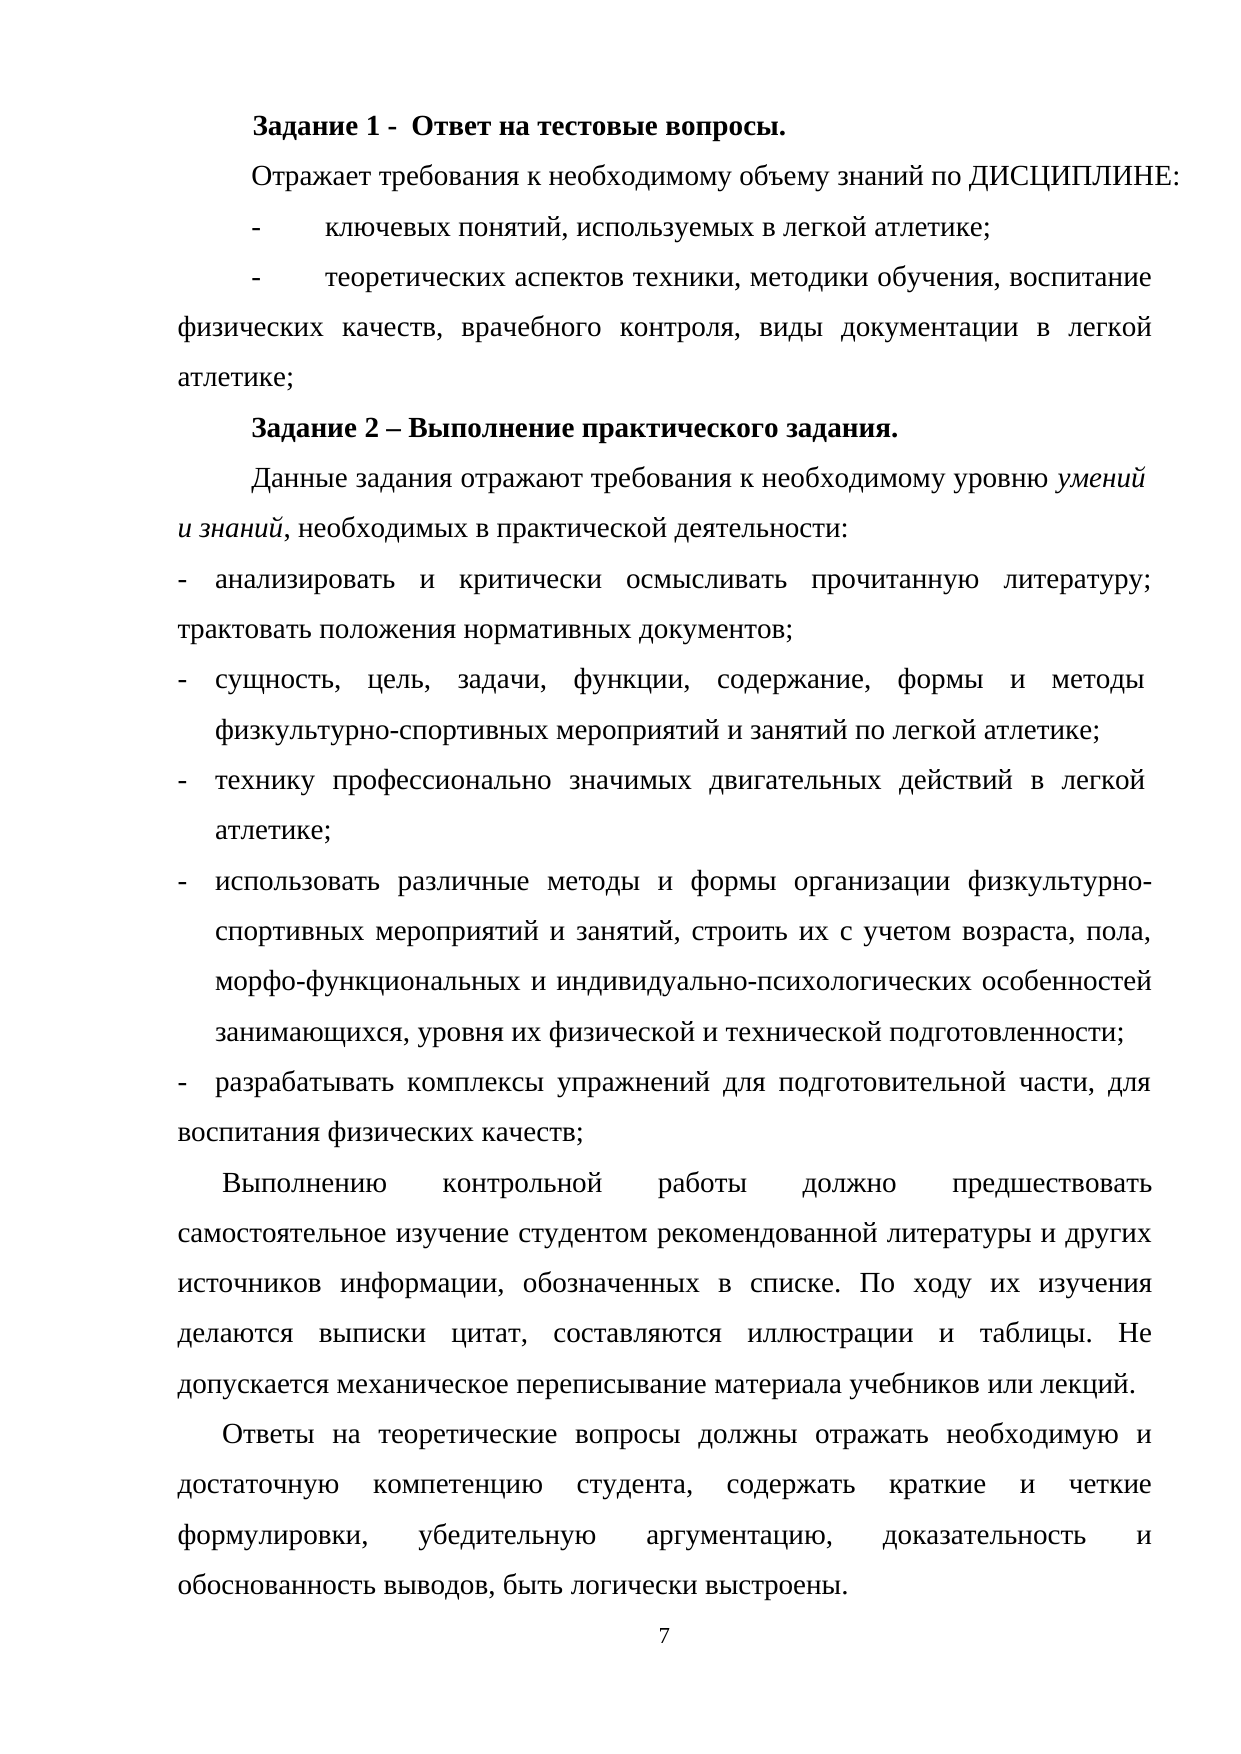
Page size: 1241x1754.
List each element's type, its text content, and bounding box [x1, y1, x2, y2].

list разрабатывать комплексы упражнений для подготовительной части, для воспитания физических качеств; [177, 1064, 1152, 1148]
text Отражает требования к необходимому объему знаний по ДИСЦИПЛИНЕ: [251, 158, 1184, 192]
text Задание 2 – Выполнение практического задания. [251, 410, 1184, 444]
list использовать различные методы и формы организации физкультурно- спортивных мероприятий и занятий, строить их с учетом возраста, пола, морфо-функциональных и индивидуально-психологических особенностей занимающихся, уровня их физической и технической подготовленности; [177, 863, 1152, 1047]
text Задание 1 - Ответ на тестовые вопросы. [252, 108, 1184, 142]
text Данные задания отражают требования к необходимому уровню умений и знаний, необходимых в практической деятельности: [177, 460, 1146, 544]
text Ответы на теоретические вопросы должны отражать необходимую и достаточную компетенцию студента, содержать краткие и четкие формулировки, убедительную аргументацию, доказательность и обоснованность выводов, быть логически выстроены. [177, 1416, 1152, 1601]
list технику профессионально значимых двигательных действий в легкой атлетике; [177, 762, 1146, 846]
list анализировать и критически осмысливать прочитанную литературу; трактовать положения нормативных документов; [177, 561, 1151, 645]
list сущность, цель, задачи, функции, содержание, формы и методы физкультурно-спортивных мероприятий и занятий по легкой атлетике; [177, 662, 1145, 745]
list ключевых понятий, используемых в легкой атлетике; [251, 209, 1184, 242]
text Выполнению контрольной работы должно предшествовать самостоятельное изучение студентом рекомендованной литературы и других источников информации, обозначенных в списке. По ходу их изучения делаются выписки цитат, составляются иллюстрации и таблицы. Не допускается механическое переписывание материала учебников или лекций. [177, 1165, 1152, 1399]
list теоретических аспектов техники, методики обучения, воспитание физических качеств, врачебного контроля, виды документации в легкой атлетике; [177, 259, 1152, 393]
